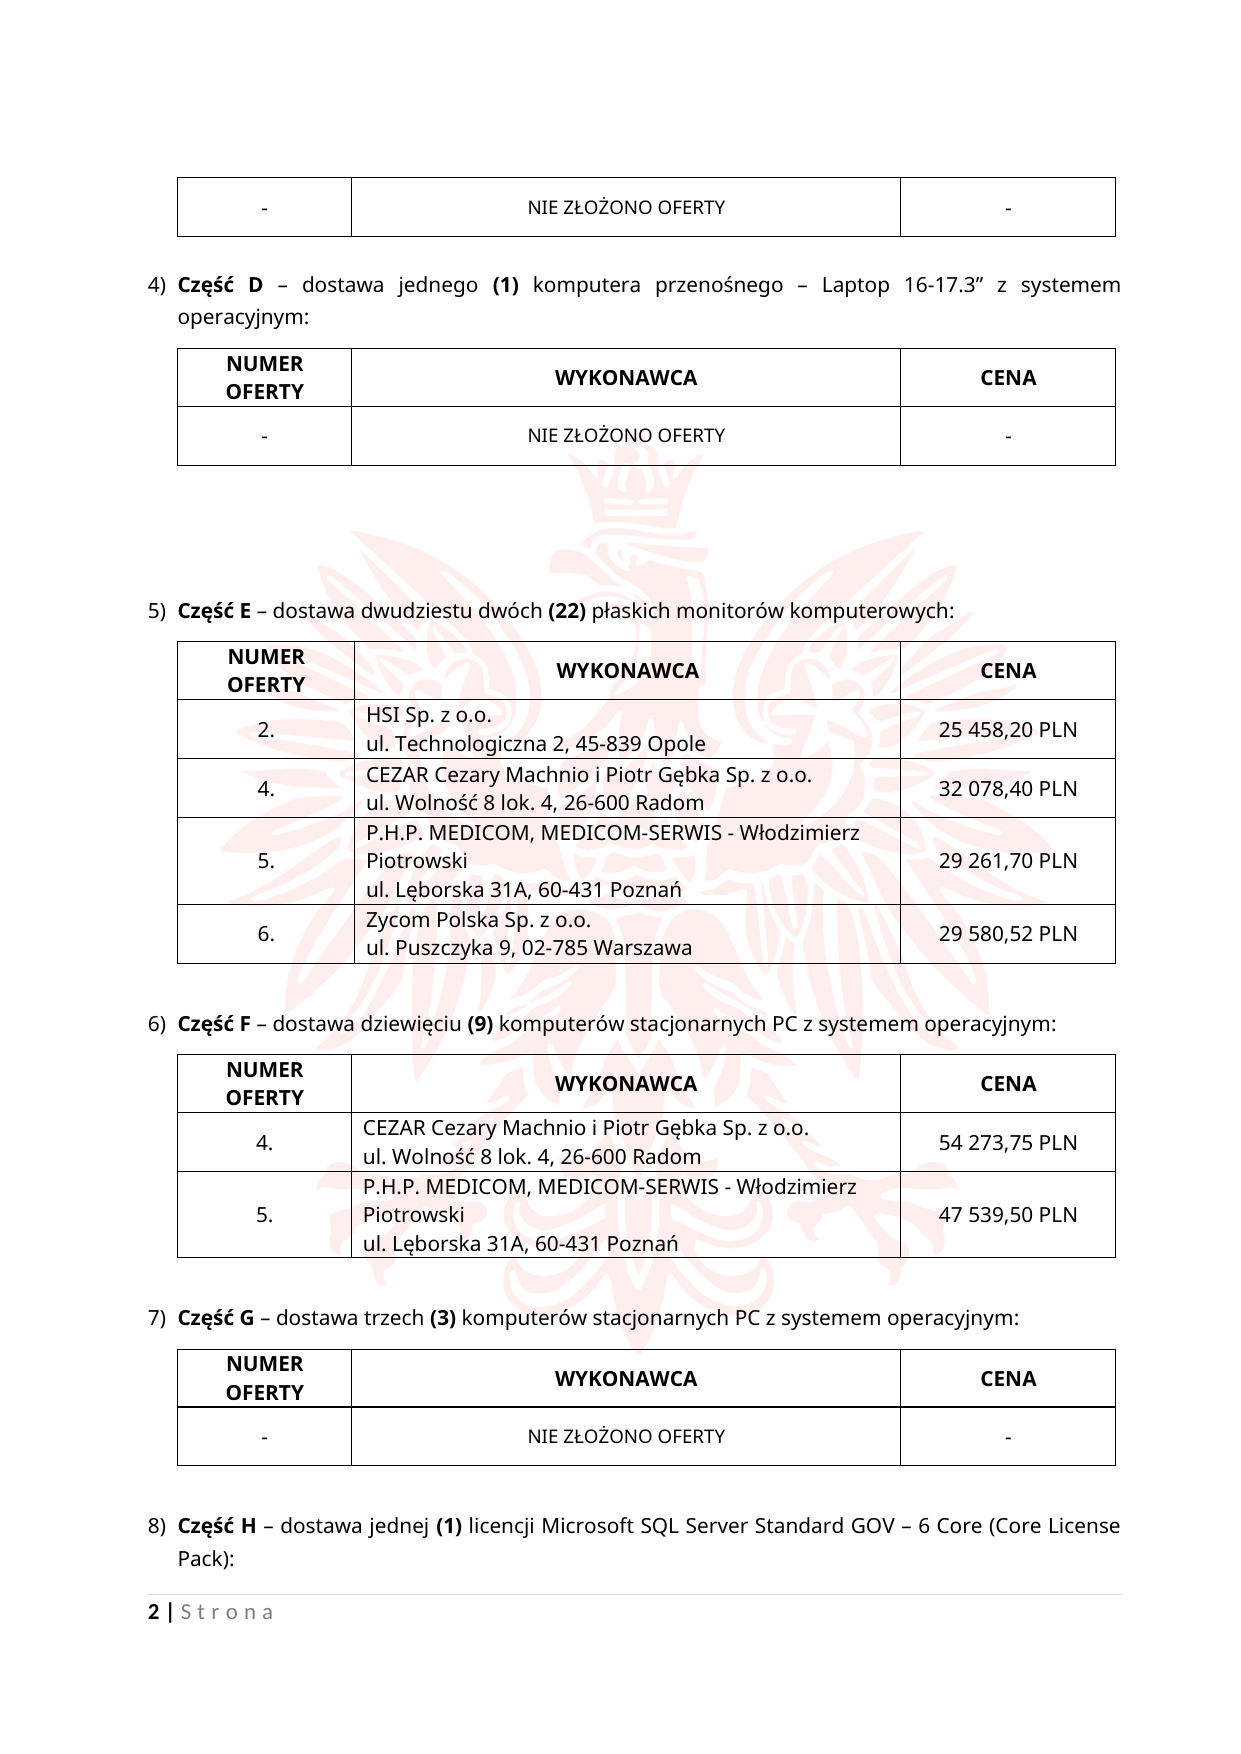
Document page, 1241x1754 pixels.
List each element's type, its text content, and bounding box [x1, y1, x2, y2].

table_cell 29 261,70 PLN [901, 818, 1115, 903]
table_cell 2. [178, 700, 354, 758]
table_header WYKONAWCA [352, 349, 900, 406]
table_cell - [901, 178, 1115, 236]
table_cell - [178, 1408, 351, 1465]
table_header WYKONAWCA [352, 1350, 900, 1406]
table_cell - [901, 1408, 1115, 1465]
text 8) Część H – dostawa jednej (1) licencji Microsoft SQL Server Standard GOV – 6 Core (Core License Pack): [148, 1512, 1122, 1573]
table_header CENA [901, 1350, 1115, 1406]
text 7) Część G – dostawa trzech (3) komputerów stacjonarnych PC z systemem operacyjnym: [148, 1303, 1122, 1332]
table_cell - [178, 178, 351, 236]
table_header CENA [901, 1055, 1115, 1112]
table_cell NIE ZŁOŻONO OFERTY [352, 178, 900, 236]
table_cell - [178, 407, 351, 464]
table_cell HSI Sp. z o.o. ul. Technologiczna 2, 45-839 Opole [355, 700, 900, 758]
table_cell 54 273,75 PLN [901, 1113, 1115, 1171]
table_header WYKONAWCA [355, 642, 900, 699]
table_cell P.H.P. MEDICOM, MEDICOM-SERWIS - Włodzimierz Piotrowski ul. Lęborska 31A, 60-431 Poznań [355, 818, 900, 903]
table_header NUMER OFERTY [178, 1350, 351, 1406]
text 6) Część F – dostawa dziewięciu (9) komputerów stacjonarnych PC z systemem operacyjnym: [148, 1009, 1122, 1037]
table_cell CEZAR Cezary Machnio i Piotr Gębka Sp. z o.o. ul. Wolność 8 lok. 4, 26-600 Radom [355, 759, 900, 817]
table_cell 29 580,52 PLN [901, 905, 1115, 963]
table_cell CEZAR Cezary Machnio i Piotr Gębka Sp. z o.o. ul. Wolność 8 lok. 4, 26-600 Radom [352, 1113, 900, 1171]
table_cell P.H.P. MEDICOM, MEDICOM-SERWIS - Włodzimierz Piotrowski ul. Lęborska 31A, 60-431 Poznań [352, 1172, 900, 1257]
table_header NUMER OFERTY [178, 349, 351, 406]
text 4) Część D – dostawa jednego (1) komputera przenośnego – Laptop 16-17.3” z systemem operacyjnym: [148, 270, 1122, 331]
table_cell Zycom Polska Sp. z o.o. ul. Puszczyka 9, 02-785 Warszawa [355, 905, 900, 963]
table_cell 6. [178, 905, 354, 963]
table_cell 4. [178, 1113, 351, 1171]
table_cell 4. [178, 759, 354, 817]
table_cell 32 078,40 PLN [901, 759, 1115, 817]
table_header NUMER OFERTY [178, 642, 354, 699]
table_cell 5. [178, 818, 354, 903]
table_cell 25 458,20 PLN [901, 700, 1115, 758]
table_cell NIE ZŁOŻONO OFERTY [352, 1408, 900, 1465]
table_header WYKONAWCA [352, 1055, 900, 1112]
table_header NUMER OFERTY [178, 1055, 351, 1112]
table_header CENA [901, 642, 1115, 699]
table_cell 5. [178, 1172, 351, 1257]
table_cell 47 539,50 PLN [901, 1172, 1115, 1257]
table_header CENA [901, 349, 1115, 406]
text 5) Część E – dostawa dwudziestu dwóch (22) płaskich monitorów komputerowych: [148, 596, 1122, 624]
table_cell - [901, 407, 1115, 464]
table_cell NIE ZŁOŻONO OFERTY [352, 407, 900, 464]
